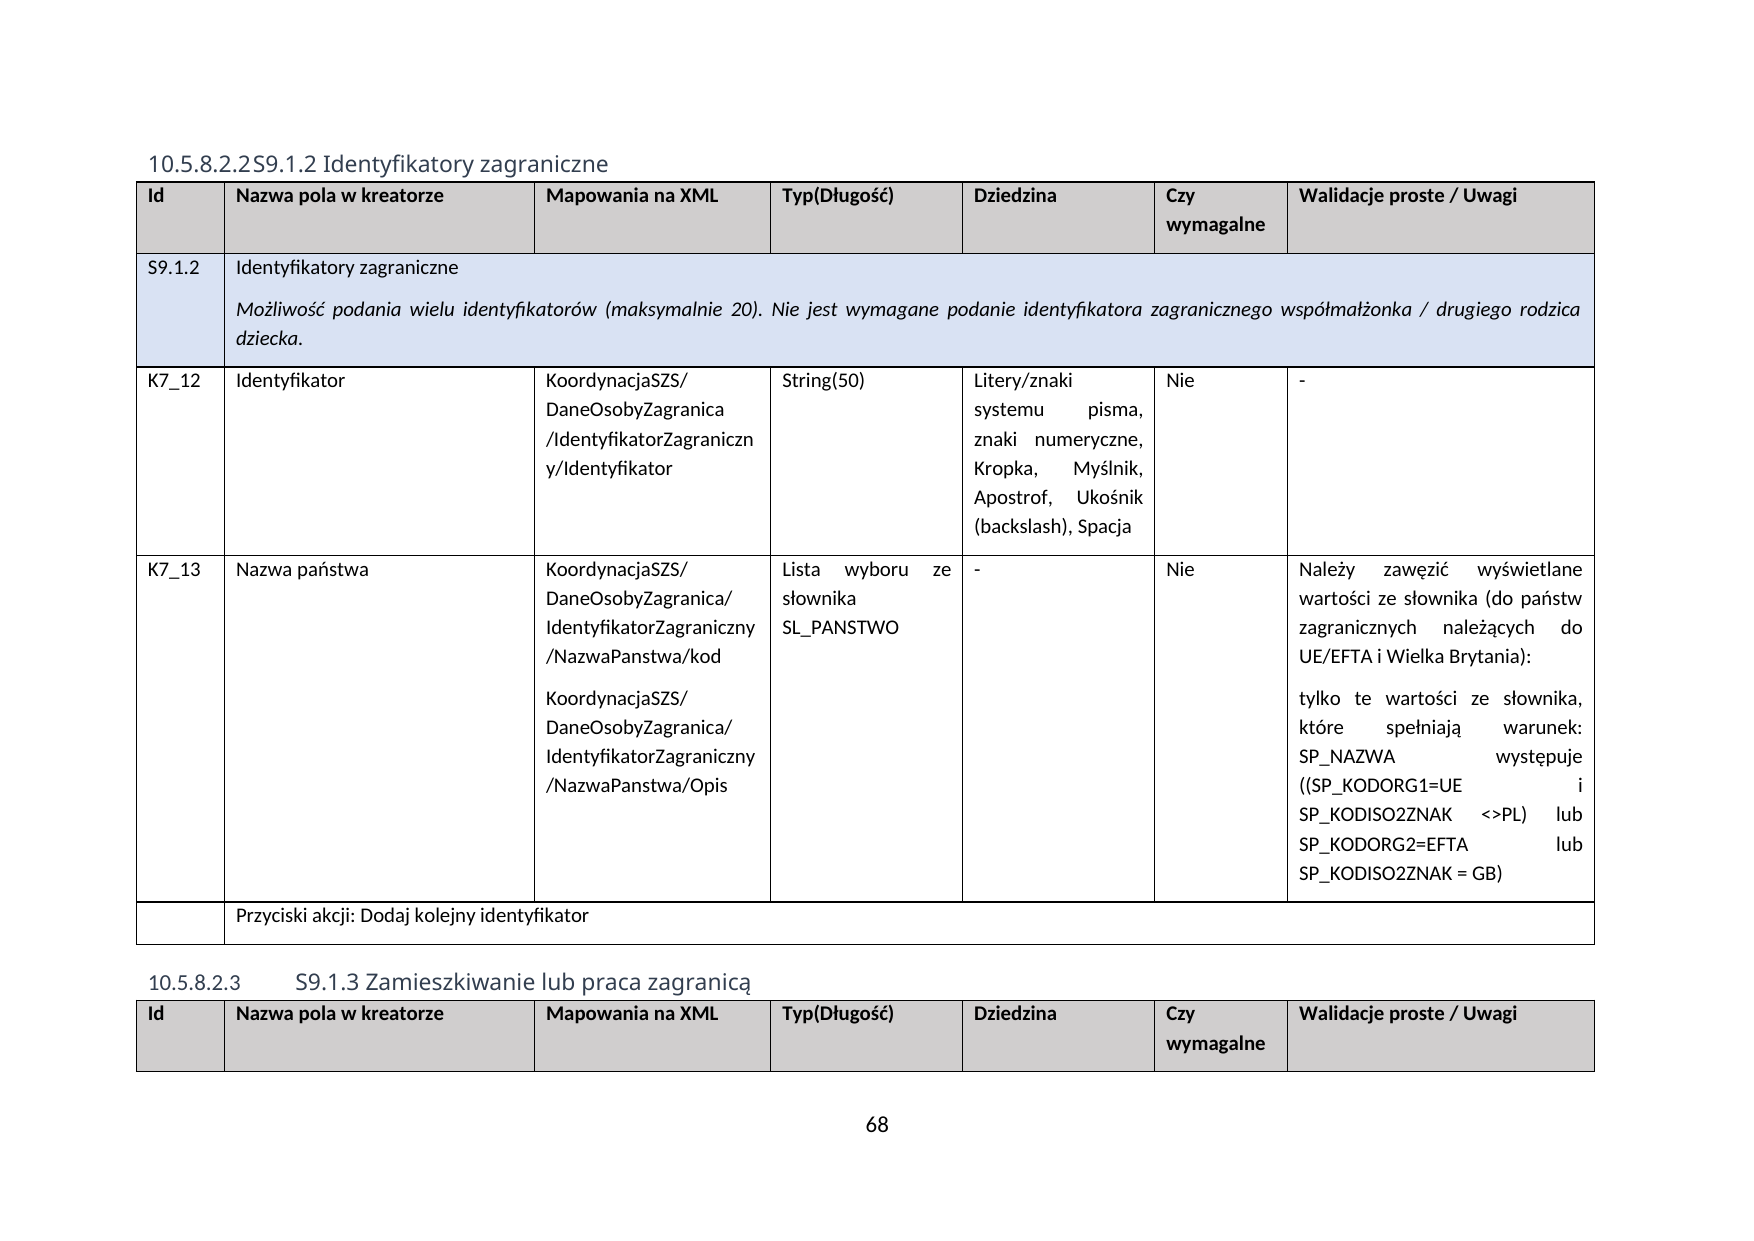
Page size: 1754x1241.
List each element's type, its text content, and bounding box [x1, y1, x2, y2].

table_cell Lista wyboru ze słownika SL_PANSTWO [771, 556, 962, 901]
table_header Dziedzina [963, 1001, 1154, 1071]
table_header Mapowania na XML [535, 1001, 770, 1071]
subtitle S9.1.2 Identyfikatory zagraniczne [148, 148, 1606, 179]
table_cell K7_13 [137, 556, 224, 901]
table_cell Identyfikatory zagraniczne Możliwość podania wielu identyfikatorów (maksymalnie 20). Nie jest wymagane podanie identyfikatora zagranicznego współmałżonka / drugiego rodzica dziecka. [225, 254, 1594, 366]
table_header Czy wymagalne [1155, 183, 1287, 253]
table_cell - [1288, 368, 1594, 555]
table_header Mapowania na XML [535, 183, 770, 253]
table_cell Nazwa państwa [225, 556, 534, 901]
table_cell Identyfikator [225, 368, 534, 555]
table_header Id [137, 1001, 224, 1071]
table_cell Nie [1155, 556, 1287, 901]
table_cell Należy zawęzić wyświetlane wartości ze słownika (do państw zagranicznych należących do UE/EFTA i Wielka Brytania): tylko te wartości ze słownika, które spełniają warunek: SP_NAZWA występuje ((SP_KODORG1=UE i SP_KODISO2ZNAK <>PL) lub SP_KODORG2=EFTA lub SP_KODISO2ZNAK = GB) [1288, 556, 1594, 901]
table_cell Przyciski akcji: Dodaj kolejny identyfikator [225, 903, 1594, 944]
subtitle S9.1.3 Zamieszkiwanie lub praca zagranicą [148, 966, 1606, 997]
table_cell - [963, 556, 1154, 901]
table_cell String(50) [771, 368, 962, 555]
table_cell Nie [1155, 368, 1287, 555]
table_header Typ(Długość) [771, 1001, 962, 1071]
table_header Nazwa pola w kreatorze [225, 183, 534, 253]
table_cell KoordynacjaSZS/DaneOsobyZagranica /IdentyfikatorZagraniczny/Identyfikator [535, 368, 770, 555]
table_header Typ(Długość) [771, 183, 962, 253]
table_cell Litery/znaki systemu pisma, znaki numeryczne, Kropka, Myślnik, Apostrof, Ukośnik (backslash), Spacja [963, 368, 1154, 555]
table_header Dziedzina [963, 183, 1154, 253]
table_header Walidacje proste / Uwagi [1288, 1001, 1594, 1071]
table_header Czy wymagalne [1155, 1001, 1287, 1071]
table_cell KoordynacjaSZS/DaneOsobyZagranica/IdentyfikatorZagraniczny/NazwaPanstwa/kod KoordynacjaSZS/DaneOsobyZagranica/IdentyfikatorZagraniczny/NazwaPanstwa/Opis [535, 556, 770, 901]
table_cell [137, 903, 224, 944]
table_header Walidacje proste / Uwagi [1288, 183, 1594, 253]
table_cell S9.1.2 [137, 254, 224, 366]
table_cell K7_12 [137, 368, 224, 555]
table_header Id [137, 183, 224, 253]
table_header Nazwa pola w kreatorze [225, 1001, 534, 1071]
